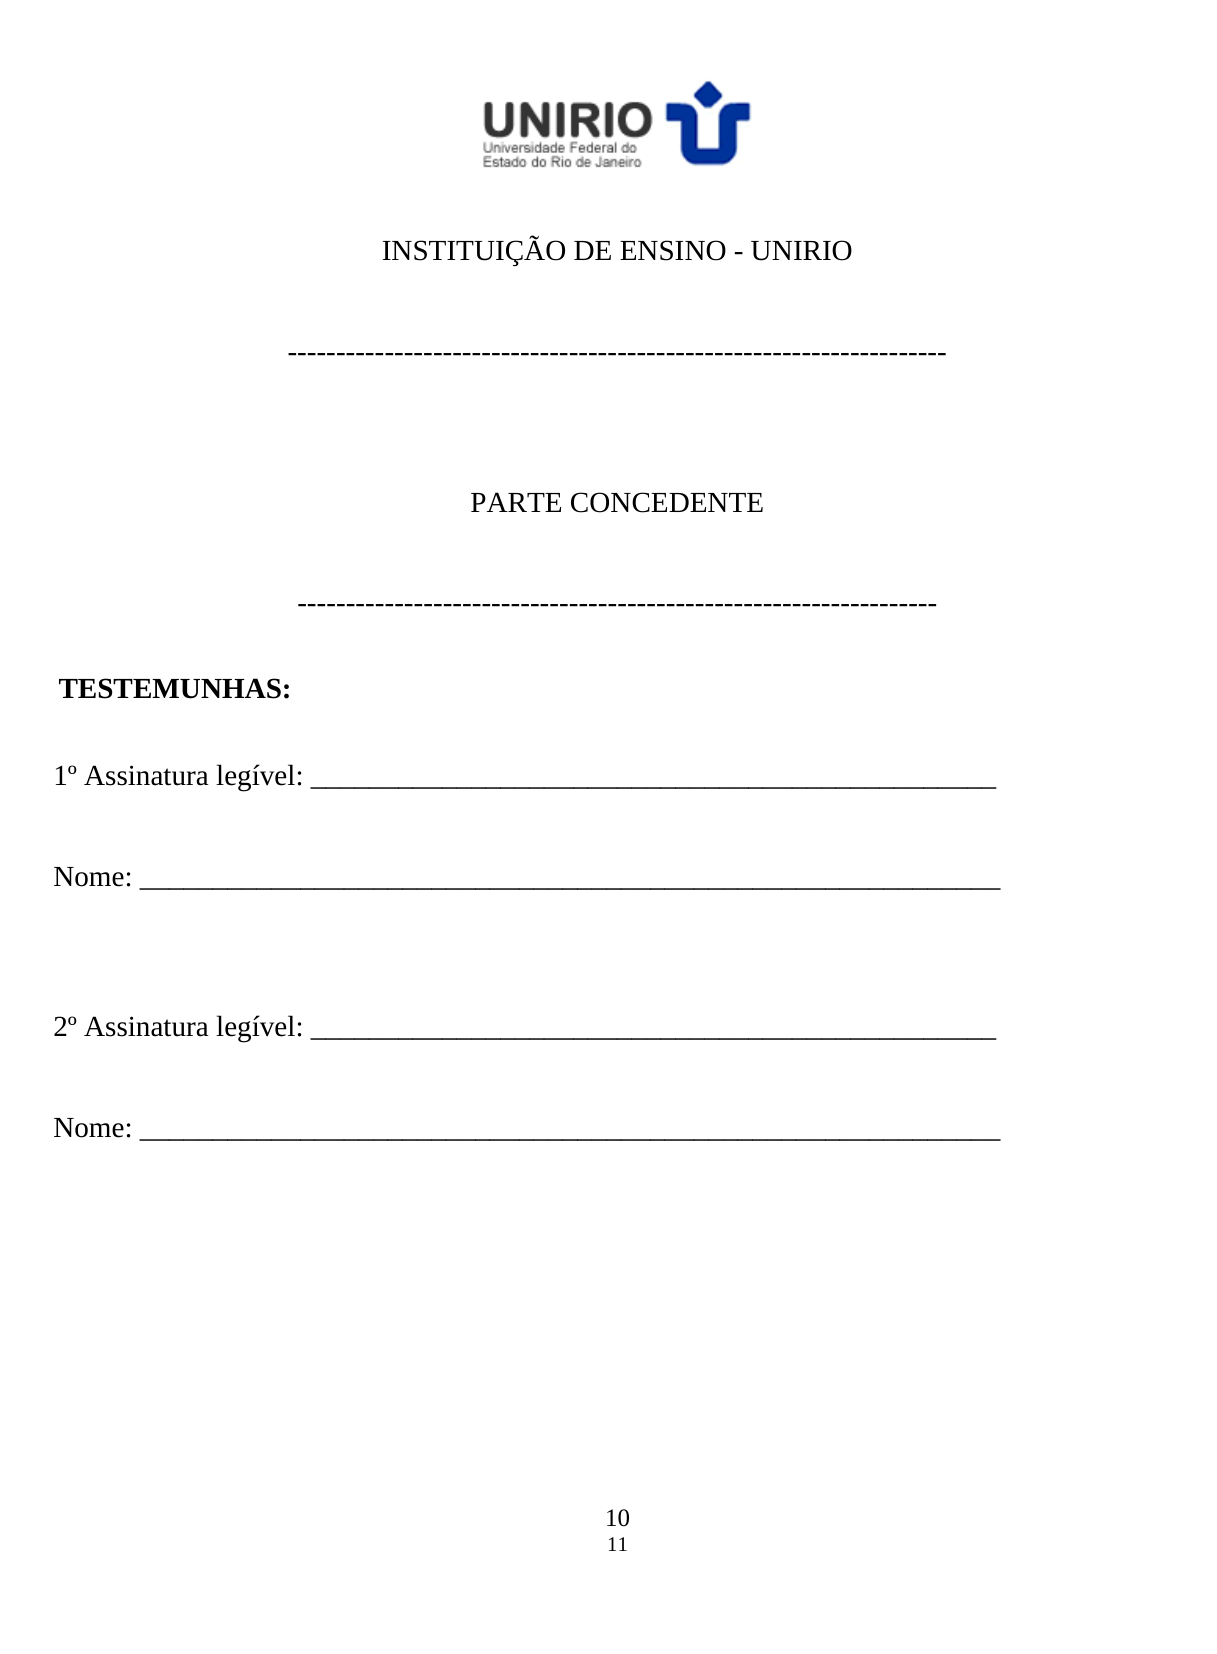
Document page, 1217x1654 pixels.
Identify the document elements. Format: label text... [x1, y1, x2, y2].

text Nome: ___________________________________________________________ [53, 859, 1181, 892]
text -------------------------------------------------------------------- [53, 334, 1181, 367]
text 1º Assinatura legível: _______________________________________________ [53, 758, 1181, 792]
text ------------------------------------------------------------------ [53, 585, 1181, 619]
text 2º Assinatura legível: _______________________________________________ [53, 1009, 1181, 1043]
picture [468, 75, 767, 183]
text TESTEMUNHAS: [53, 672, 1181, 705]
text Nome: ___________________________________________________________ [53, 1110, 1131, 1194]
text PARTE CONCEDENTE [53, 485, 1181, 518]
text INSTITUIÇÃO DE ENSINO - UNIRIO [53, 233, 1181, 267]
